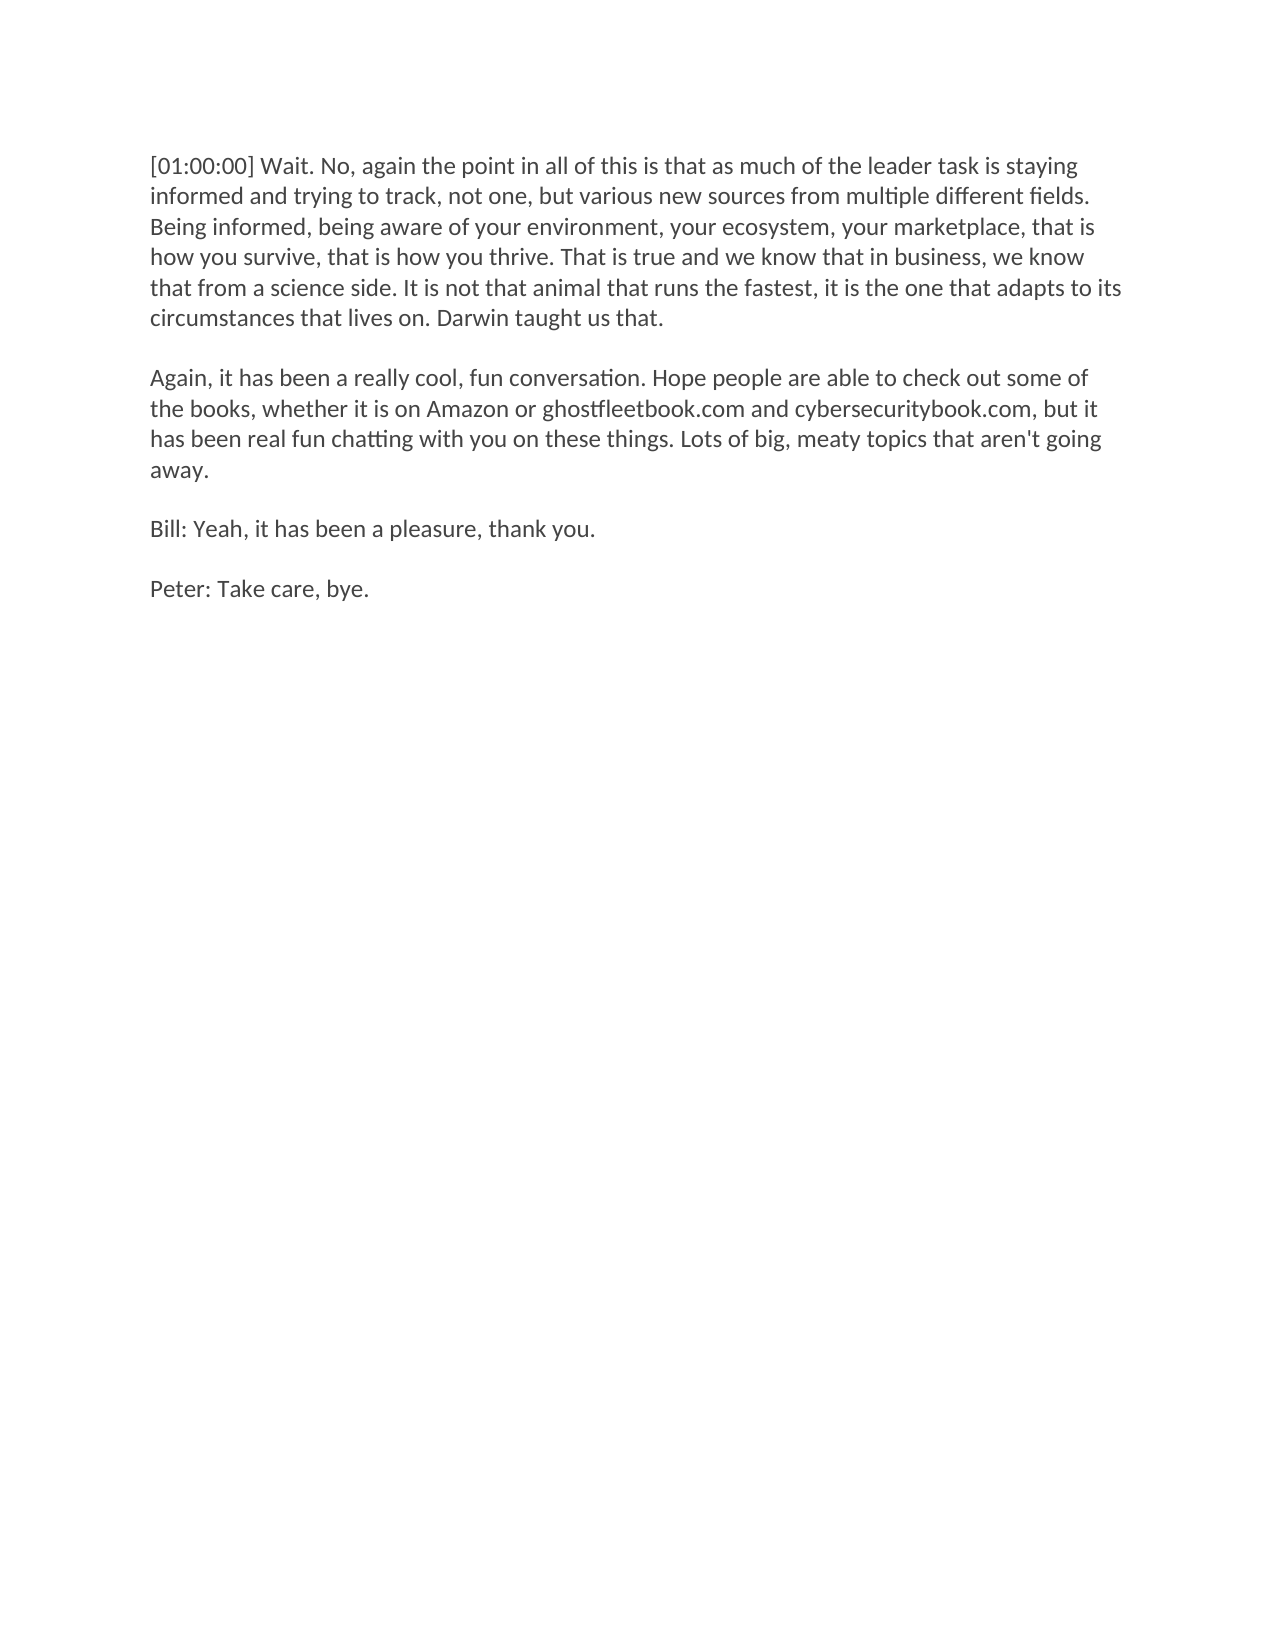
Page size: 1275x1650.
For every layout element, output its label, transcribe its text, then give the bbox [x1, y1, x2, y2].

text Again, it has been a really cool, fun conversation. Hope people are able to check out some of the books, whether it is on Amazon or ghostfleetbook.com and cybersecuritybook.com, but it has been real fun chatting with you on these things. Lots of big, meaty topics that aren't going away. [150, 362, 1125, 484]
text [01:00:00] Wait. No, again the point in all of this is that as much of the leader task is staying informed and trying to track, not one, but various new sources from multiple different fields. Being informed, being aware of your environment, your ecosystem, your marketplace, that is how you survive, that is how you thrive. That is true and we know that in business, we know that from a science side. It is not that animal that runs the fastest, it is the one that adapts to its circumstances that lives on. Darwin taught us that. [150, 150, 1125, 333]
text Peter: Take care, bye. [150, 573, 1125, 604]
text Bill: Yeah, it has been a pleasure, thank you. [150, 513, 1125, 544]
